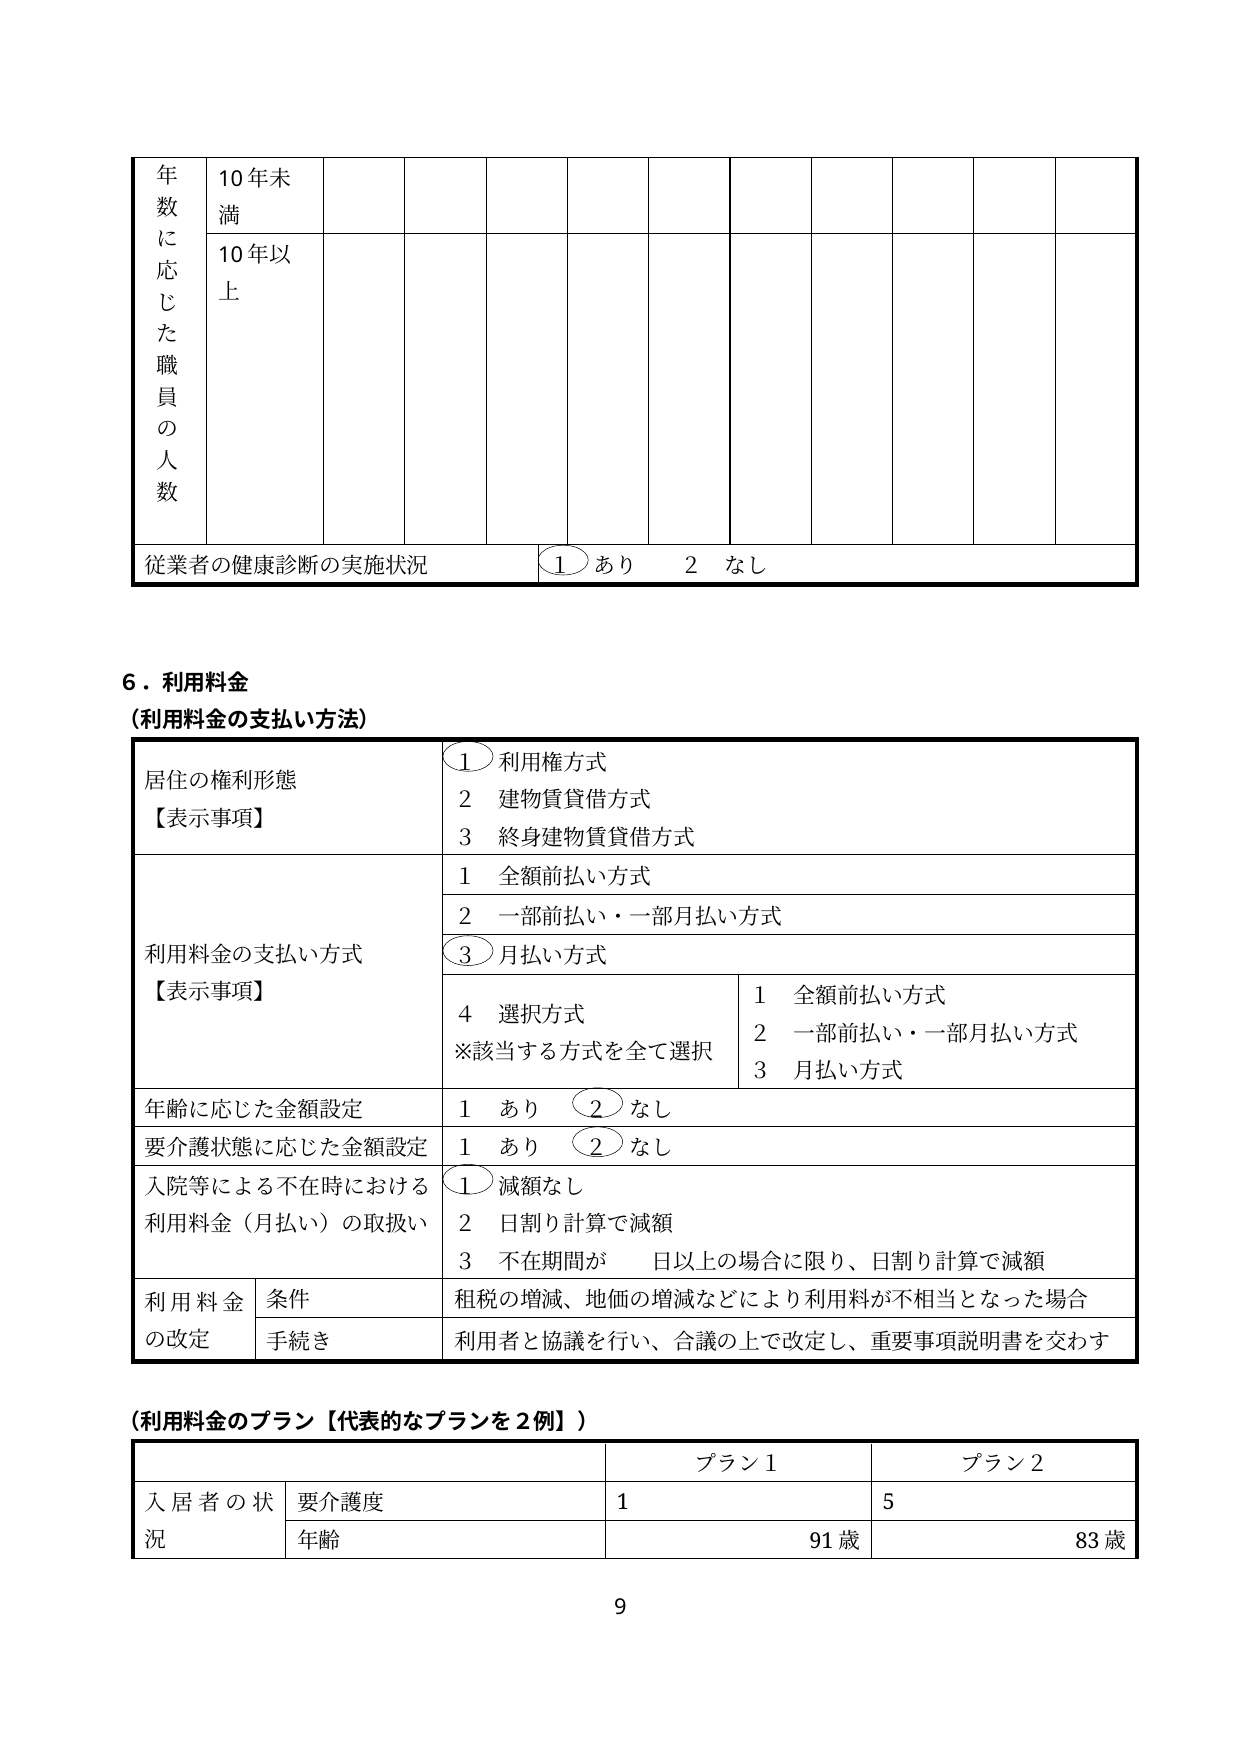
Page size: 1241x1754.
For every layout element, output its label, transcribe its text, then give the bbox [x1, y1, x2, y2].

table_header プラン２ [872, 1443, 1135, 1481]
table_cell [487, 158, 567, 233]
table_cell [731, 158, 811, 233]
table_cell 1 [606, 1482, 871, 1519]
table_cell ３ 月払い方式 [443, 935, 1135, 974]
table_cell 5 [872, 1482, 1135, 1519]
table_cell 利用料金の改定 [135, 1279, 255, 1359]
table_cell [1056, 234, 1135, 544]
table_cell [893, 234, 973, 544]
table_cell [324, 234, 404, 544]
table_cell [974, 158, 1055, 233]
text （利用料金の支払い方法） [118, 699, 1122, 737]
table_cell [649, 234, 729, 544]
table_header プラン１ [606, 1443, 871, 1481]
table_cell 利用者と協議を行い、合議の上で改定し、重要事項説明書を交わす [443, 1318, 1135, 1359]
text ６．利用料金 [118, 662, 1122, 699]
table_cell 年齢に応じた金額設定 [135, 1089, 442, 1126]
table_cell １ 全額前払い方式 ２ 一部前払い・一部月払い方式 ３ 月払い方式 [739, 975, 1135, 1088]
table_cell [649, 158, 729, 233]
table_header 居住の権利形態 【表示事項】 [135, 742, 442, 854]
table_cell ５年以上10年未満 [207, 158, 323, 233]
table_cell [812, 158, 892, 233]
table_cell [405, 158, 486, 233]
table_cell 10年以上 [207, 234, 323, 544]
table_cell 入院等による不在時における利用料金（月払い）の取扱い [135, 1166, 442, 1278]
table_cell [893, 158, 973, 233]
table_cell 年齢 [286, 1521, 605, 1558]
table_cell 租税の増減、地価の増減などにより利用料が不相当となった場合 [443, 1279, 1135, 1317]
table_cell １ あり ２ なし [443, 1089, 1135, 1126]
table_cell ２ 一部前払い・一部月払い方式 [443, 895, 1135, 934]
table_cell 条件 [256, 1279, 442, 1317]
table_cell 要介護度 [286, 1482, 605, 1519]
table_cell 入居者の状況 [135, 1482, 285, 1558]
table_cell 91歳 [606, 1521, 871, 1558]
table_cell [324, 158, 404, 233]
table_cell 従業者の健康診断の実施状況 [135, 545, 538, 582]
table_cell [405, 234, 486, 544]
table_header [135, 1443, 605, 1481]
table_cell １ あり ２ なし [539, 545, 1135, 582]
table_cell １ 減額なし ２ 日割り計算で減額 ３ 不在期間が 日以上の場合に限り、日割り計算で減額 [443, 1166, 1135, 1278]
table_cell [1056, 158, 1135, 233]
table_cell 要介護状態に応じた金額設定 [135, 1127, 442, 1165]
table_cell １ あり ２ なし [443, 1127, 1135, 1165]
table_cell [812, 234, 892, 544]
table_cell [568, 234, 648, 544]
table_header １ 利用権方式 ２ 建物賃貸借方式 ３ 終身建物賃貸借方式 [443, 742, 1135, 854]
table_cell 83歳 [872, 1521, 1135, 1558]
table_cell 手続き [256, 1318, 442, 1359]
table_cell １ 全額前払い方式 [443, 855, 1135, 894]
table_cell [974, 234, 1055, 544]
table_cell [731, 234, 811, 544]
table_cell 利用料金の支払い方式 【表示事項】 [135, 855, 442, 1088]
table_cell ４ 選択方式 ※該当する方式を全て選択 [443, 975, 738, 1088]
table_cell [487, 234, 567, 544]
table_cell [568, 158, 648, 233]
text （利用料金のプラン【代表的なプランを２例】） [118, 1401, 1122, 1439]
